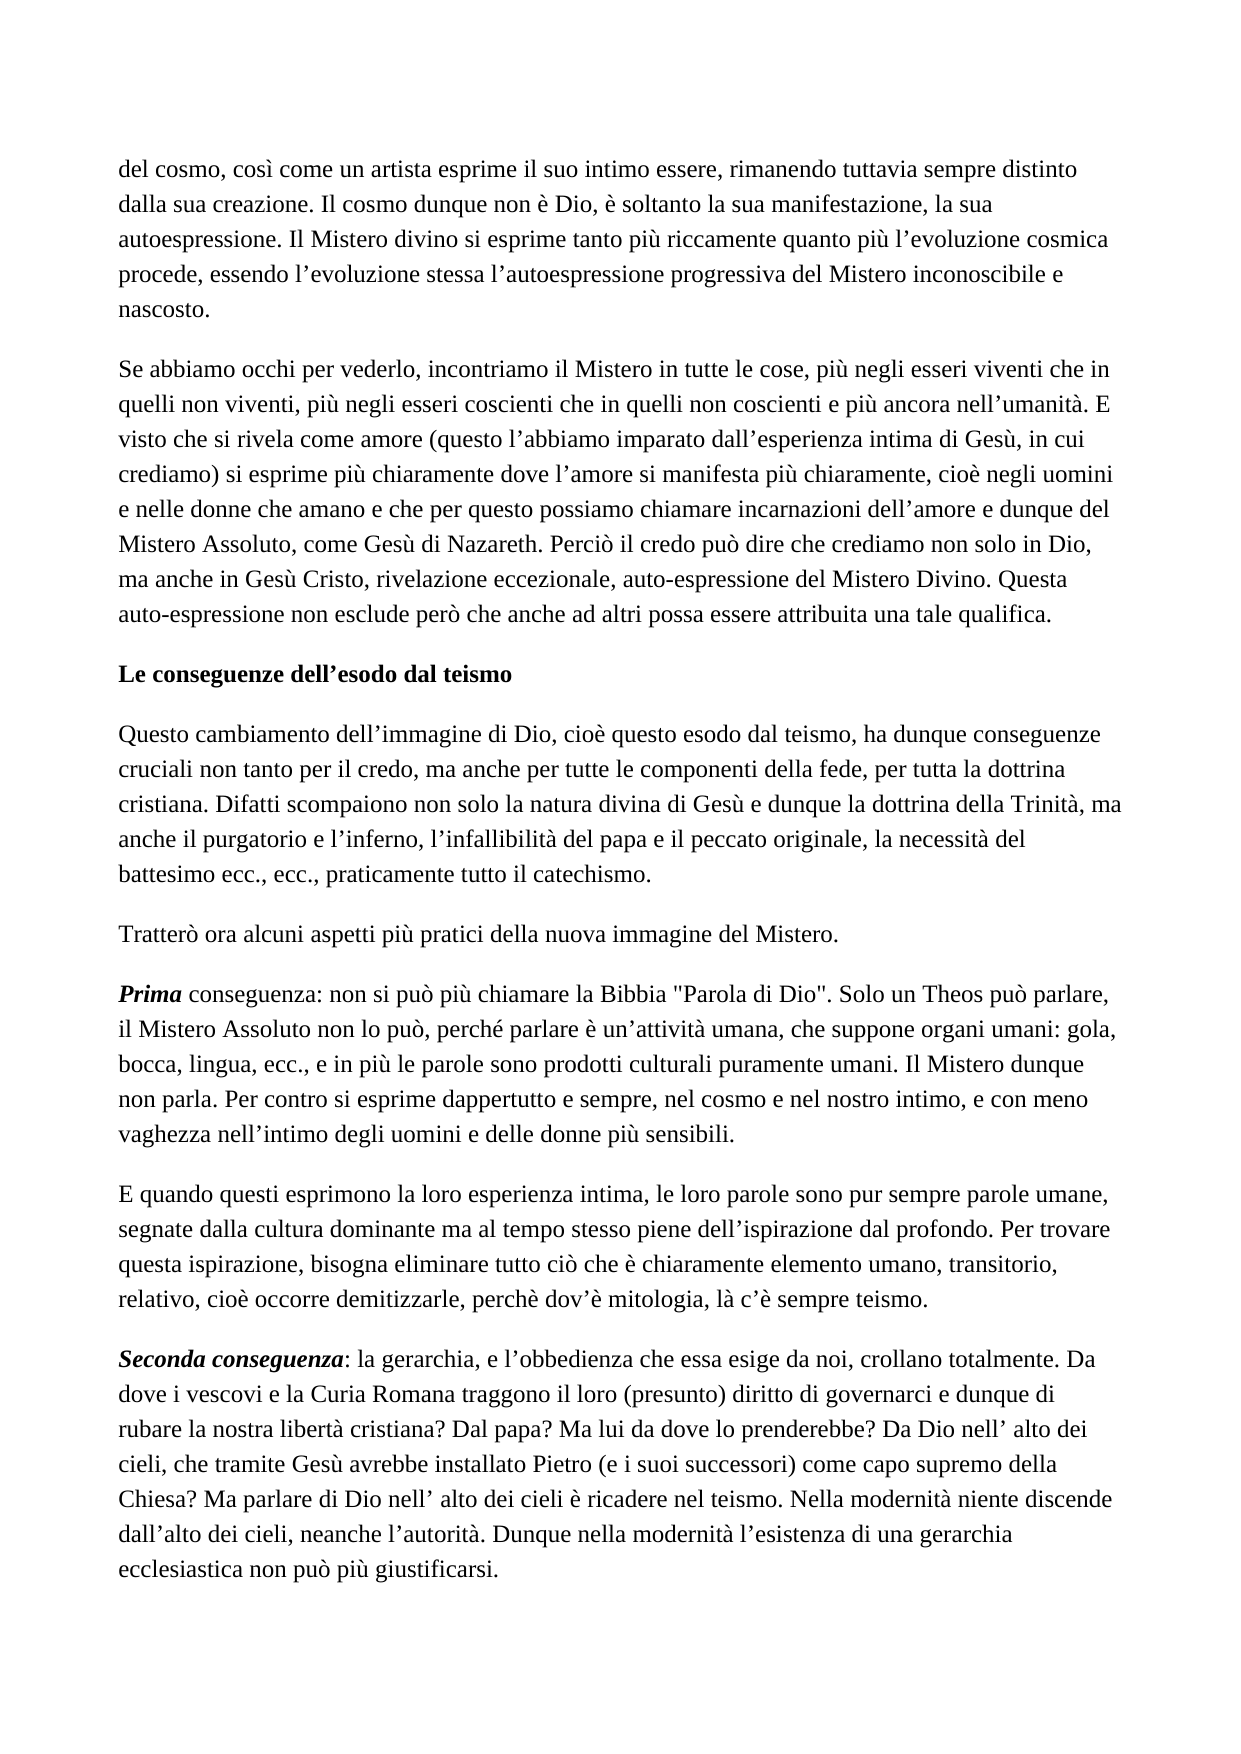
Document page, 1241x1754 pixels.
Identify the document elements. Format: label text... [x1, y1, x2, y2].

text Tratterò ora alcuni aspetti più pratici della nuova immagine del Mistero. [118, 913, 1122, 948]
text Se abbiamo occhi per vederlo, incontriamo il Mistero in tutte le cose, più negli esseri viventi che in quelli non viventi, più negli esseri coscienti che in quelli non coscienti e più ancora nell’umanità. E visto che si rivela come amore (questo l’abbiamo imparato dall’esperienza intima di Gesù, in cui crediamo) si esprime più chiaramente dove l’amore si manifesta più chiaramente, cioè negli uomini e nelle donne che amano e che per questo possiamo chiamare incarnazioni dell’amore e dunque del Mistero Assoluto, come Gesù di Nazareth. Perciò il credo può dire che crediamo non solo in Dio, ma anche in Gesù Cristo, rivelazione eccezionale, auto-espressione del Mistero Divino. Questa auto-espressione non esclude però che anche ad altri possa essere attribuita una tale qualifica. [118, 348, 1122, 628]
text Questo cambiamento dell’immagine di Dio, cioè questo esodo dal teismo, ha dunque conseguenze cruciali non tanto per il credo, ma anche per tutte le componenti della fede, per tutta la dottrina cristiana. Difatti scompaiono non solo la natura divina di Gesù e dunque la dottrina della Trinità, ma anche il purgatorio e l’inferno, l’infallibilità del papa e il peccato originale, la necessità del battesimo ecc., ecc., praticamente tutto il catechismo. [118, 713, 1122, 888]
text Le conseguenze dell’esodo dal teismo [118, 653, 1122, 688]
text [118, 148, 1122, 323]
text Seconda conseguenza: la gerarchia, e l’obbedienza che essa esige da noi, crollano totalmente. Da dove i vescovi e la Curia Romana traggono il loro (presunto) diritto di governarci e dunque di rubare la nostra libertà cristiana? Dal papa? Ma lui da dove lo prenderebbe? Da Dio nell’ alto dei cieli, che tramite Gesù avrebbe installato Pietro (e i suoi successori) come capo supremo della Chiesa? Ma parlare di Dio nell’ alto dei cieli è ricadere nel teismo. Nella modernità niente discende dall’alto dei cieli, neanche l’autorità. Dunque nella modernità l’esistenza di una gerarchia ecclesiastica non può più giustificarsi. [118, 1338, 1122, 1583]
text E quando questi esprimono la loro esperienza intima, le loro parole sono pur sempre parole umane, segnate dalla cultura dominante ma al tempo stesso piene dell’ispirazione dal profondo. Per trovare questa ispirazione, bisogna eliminare tutto ciò che è chiaramente elemento umano, transitorio, relativo, cioè occorre demitizzarle, perchè dov’è mitologia, là c’è sempre teismo. [118, 1173, 1122, 1313]
text Prima conseguenza: non si può più chiamare la Bibbia "Parola di Dio". Solo un Theos può parlare, il Mistero Assoluto non lo può, perché parlare è un’attività umana, che suppone organi umani: gola, bocca, lingua, ecc., e in più le parole sono prodotti culturali puramente umani. Il Mistero dunque non parla. Per contro si esprime dappertutto e sempre, nel cosmo e nel nostro intimo, e con meno vaghezza nell’intimo degli uomini e delle donne più sensibili. [118, 973, 1122, 1148]
